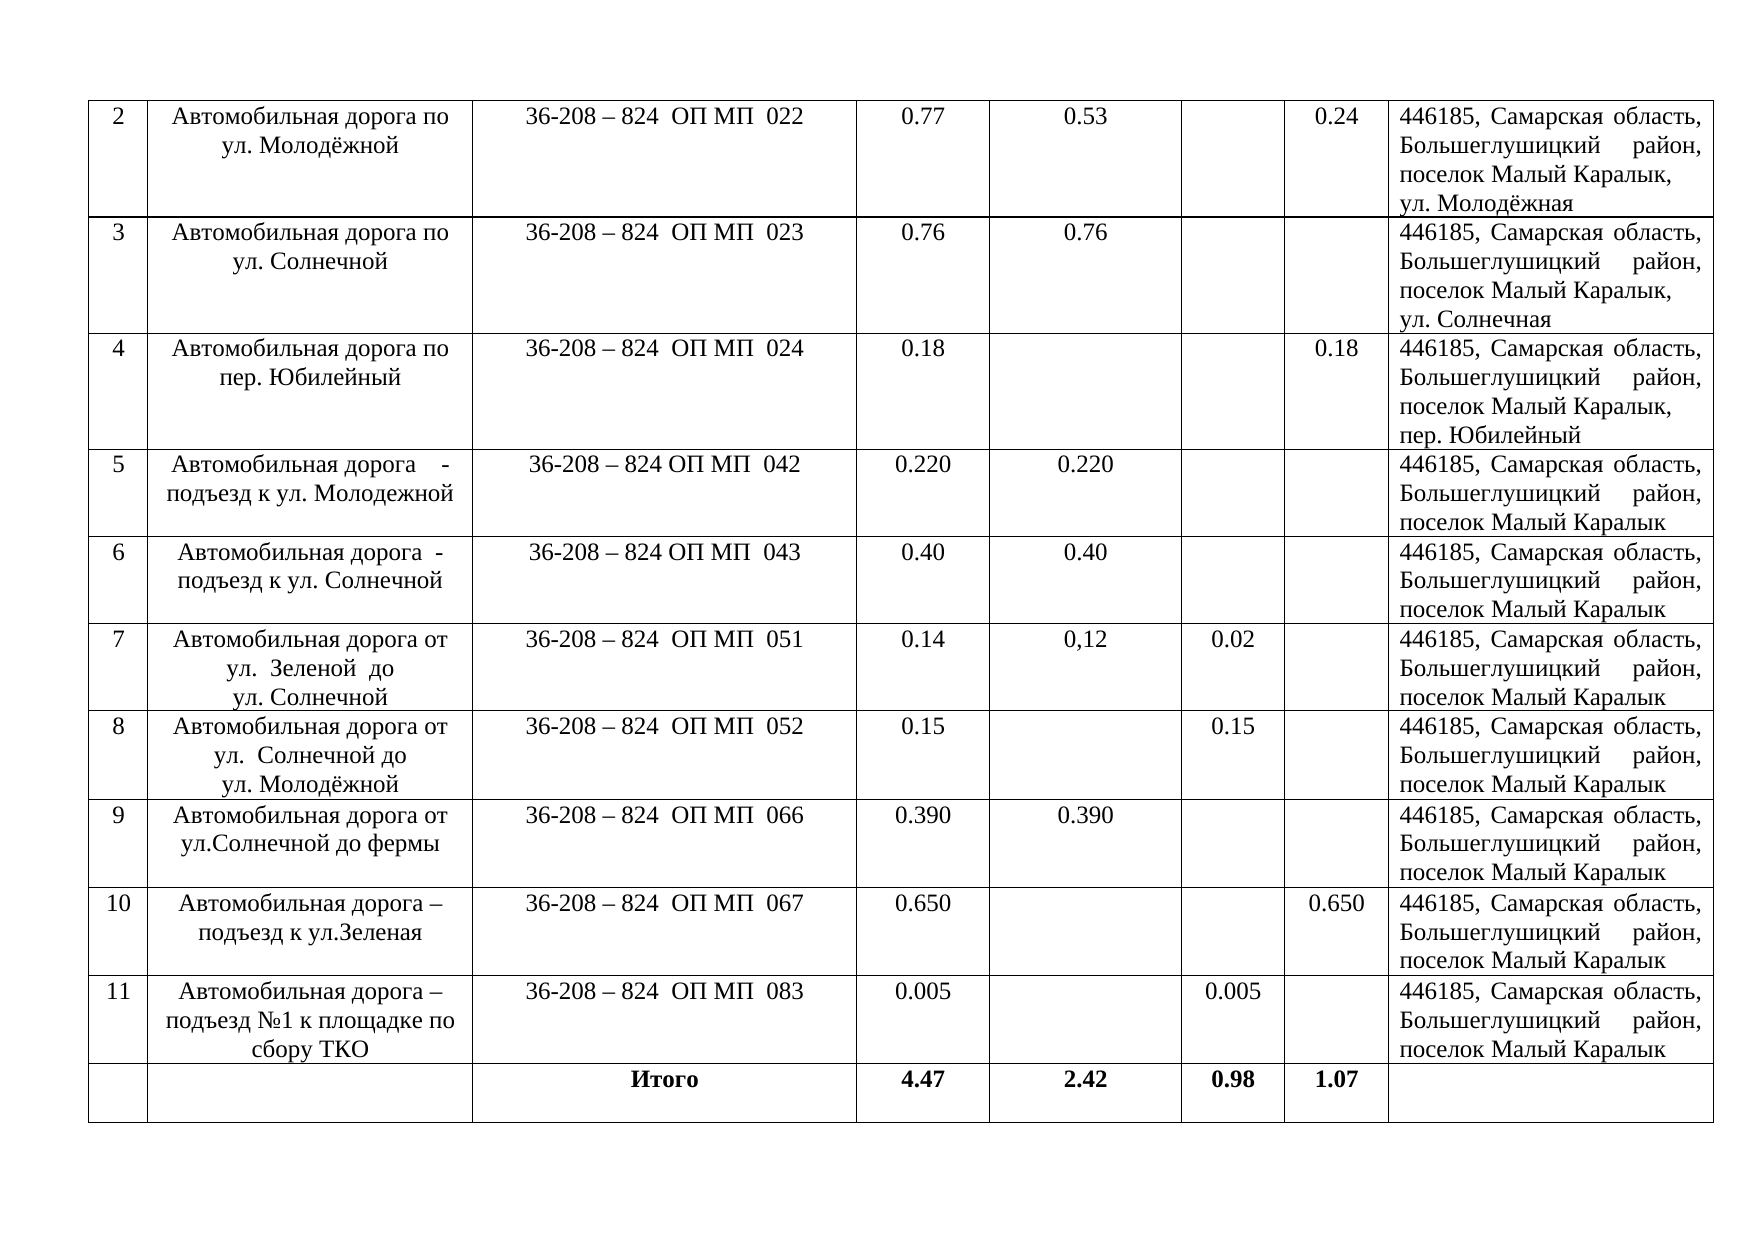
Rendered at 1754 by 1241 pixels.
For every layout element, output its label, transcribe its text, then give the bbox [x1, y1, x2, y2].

table_cell 6 [89, 537, 147, 623]
table_cell 2 [89, 101, 147, 216]
table_cell [1182, 101, 1284, 216]
table_cell 0.24 [1285, 101, 1388, 216]
table_cell 0.220 [990, 450, 1181, 536]
table_cell [89, 1064, 147, 1122]
table_cell [1285, 976, 1388, 1063]
table_cell Автомобильная дорога -подъезд к ул. Солнечной [148, 537, 472, 623]
table_cell [1389, 1064, 1713, 1122]
table_cell [1285, 450, 1388, 536]
table_cell [1182, 218, 1284, 332]
table_cell 446185, Самарская область, Большеглушицкий район, поселок Малый Каралык [1389, 888, 1713, 975]
table_cell 10 [89, 888, 147, 975]
table_cell [1285, 800, 1388, 887]
table_cell 9 [89, 800, 147, 887]
table_cell 36-208 – 824 ОП МП 043 [473, 537, 856, 623]
table_cell Автомобильная дорога -подъезд к ул. Молодежной [148, 450, 472, 536]
table_cell 36-208 – 824 ОП МП 052 [473, 711, 856, 799]
table_cell Итого [473, 1064, 856, 1122]
table_cell 446185, Самарская область, Большеглушицкий район, поселок Малый Каралык, ул. Солнечная [1389, 218, 1713, 332]
table_cell Автомобильная дорога от ул.Солнечной до фермы [148, 800, 472, 887]
table_cell [1285, 218, 1388, 332]
table_cell [1182, 800, 1284, 887]
table_cell [148, 1064, 472, 1122]
table_cell [1285, 624, 1388, 710]
table_cell [1285, 537, 1388, 623]
table_cell 0.005 [1182, 976, 1284, 1063]
table_cell 3 [89, 218, 147, 332]
table_cell 446185, Самарская область, Большеглушицкий район, поселок Малый Каралык [1389, 450, 1713, 536]
table_cell 0.77 [857, 101, 989, 216]
table_cell 446185, Самарская область, Большеглушицкий район, поселок Малый Каралык, ул. Молодёжная [1389, 101, 1713, 216]
table_cell 36-208 – 824 ОП МП 066 [473, 800, 856, 887]
table_cell 36-208 – 824 ОП МП 022 [473, 101, 856, 216]
table_cell 0.14 [857, 624, 989, 710]
table_cell 446185, Самарская область, Большеглушицкий район, поселок Малый Каралык [1389, 711, 1713, 799]
table_cell [1182, 537, 1284, 623]
table_cell Автомобильная дорога по пер. Юбилейный [148, 334, 472, 448]
table_cell 0.15 [857, 711, 989, 799]
table_cell 0.650 [1285, 888, 1388, 975]
table_cell 0.005 [857, 976, 989, 1063]
table_cell 0.15 [1182, 711, 1284, 799]
table_cell 446185, Самарская область, Большеглушицкий район, поселок Малый Каралык, пер. Юбилейный [1389, 334, 1713, 448]
table_cell 0.76 [857, 218, 989, 332]
table_cell 0.220 [857, 450, 989, 536]
table_cell 0.650 [857, 888, 989, 975]
table_cell 36-208 – 824 ОП МП 023 [473, 218, 856, 332]
table_cell 446185, Самарская область, Большеглушицкий район, поселок Малый Каралык [1389, 537, 1713, 623]
table_cell 0.390 [857, 800, 989, 887]
table_cell 446185, Самарская область, Большеглушицкий район, поселок Малый Каралык [1389, 624, 1713, 710]
table_cell 0.98 [1182, 1064, 1284, 1122]
table_cell 36-208 – 824 ОП МП 024 [473, 334, 856, 448]
table_cell 1.07 [1285, 1064, 1388, 1122]
table_cell 7 [89, 624, 147, 710]
table_cell [1182, 888, 1284, 975]
table_cell 36-208 – 824 ОП МП 051 [473, 624, 856, 710]
table_cell 5 [89, 450, 147, 536]
table_cell 8 [89, 711, 147, 799]
table_cell 446185, Самарская область, Большеглушицкий район, поселок Малый Каралык [1389, 800, 1713, 887]
table_cell 0.40 [857, 537, 989, 623]
table_cell Автомобильная дорога от ул. Зеленой до ул. Солнечной [148, 624, 472, 710]
table_cell 4 [89, 334, 147, 448]
table_cell 2.42 [990, 1064, 1181, 1122]
table_cell [990, 334, 1181, 448]
table_cell 0.76 [990, 218, 1181, 332]
table_cell Автомобильная дорога – подъезд №1 к площадке по сбору ТКО [148, 976, 472, 1063]
table_cell [990, 976, 1181, 1063]
table_cell [1182, 334, 1284, 448]
table_cell 0,12 [990, 624, 1181, 710]
table_cell 0.53 [990, 101, 1181, 216]
table_cell Автомобильная дорога –подъезд к ул.Зеленая [148, 888, 472, 975]
table_cell [1285, 711, 1388, 799]
table_cell [1182, 450, 1284, 536]
table_cell 36-208 – 824 ОП МП 083 [473, 976, 856, 1063]
table_cell 0.18 [1285, 334, 1388, 448]
table_cell Автомобильная дорога по ул. Солнечной [148, 218, 472, 332]
table_cell Автомобильная дорога от ул. Солнечной до ул. Молодёжной [148, 711, 472, 799]
table_cell [990, 888, 1181, 975]
table_cell [990, 711, 1181, 799]
table_cell 0.18 [857, 334, 989, 448]
table_cell 4.47 [857, 1064, 989, 1122]
table_cell 446185, Самарская область, Большеглушицкий район, поселок Малый Каралык [1389, 976, 1713, 1063]
table_cell 11 [89, 976, 147, 1063]
table_cell 36-208 – 824 ОП МП 067 [473, 888, 856, 975]
table_cell 0.390 [990, 800, 1181, 887]
table_cell 0.40 [990, 537, 1181, 623]
table_cell 0.02 [1182, 624, 1284, 710]
table_cell Автомобильная дорога по ул. Молодёжной [148, 101, 472, 216]
table_cell 36-208 – 824 ОП МП 042 [473, 450, 856, 536]
